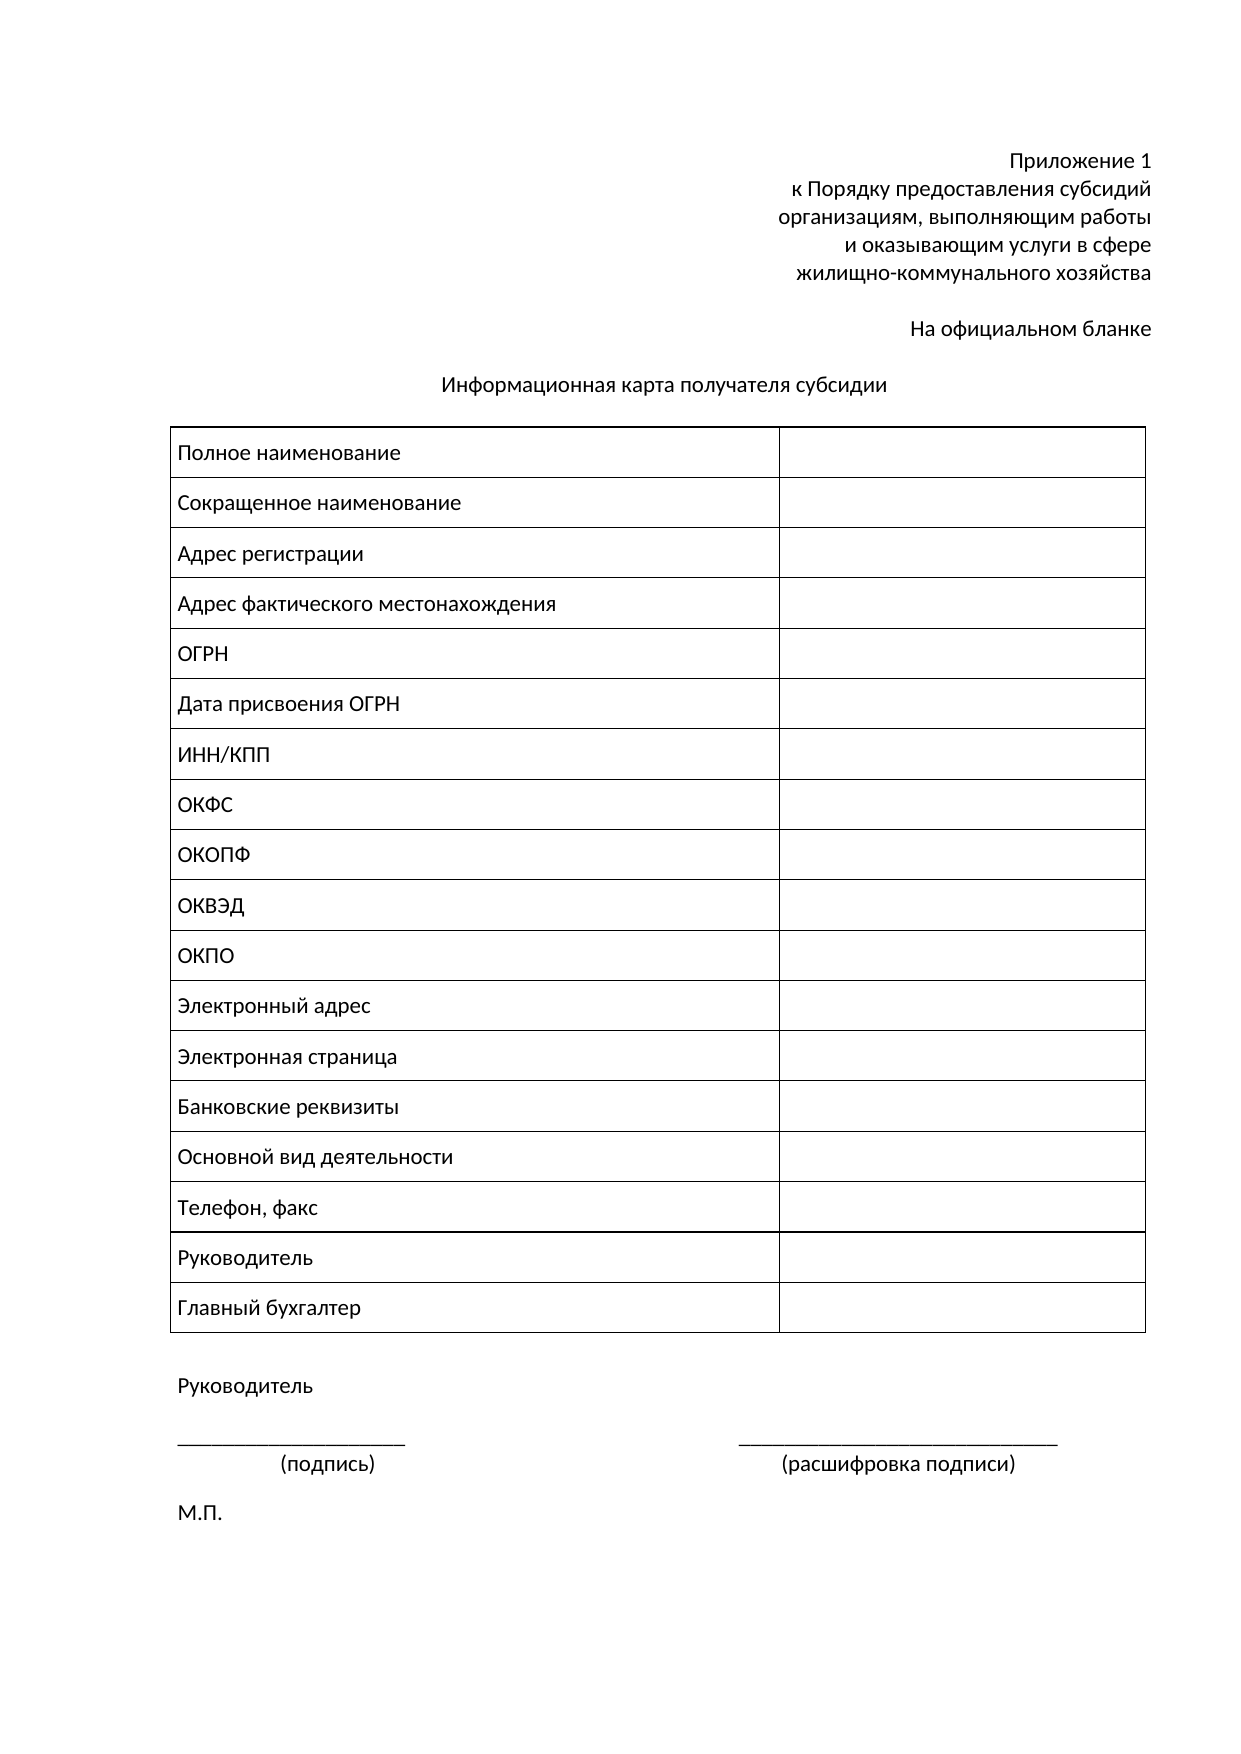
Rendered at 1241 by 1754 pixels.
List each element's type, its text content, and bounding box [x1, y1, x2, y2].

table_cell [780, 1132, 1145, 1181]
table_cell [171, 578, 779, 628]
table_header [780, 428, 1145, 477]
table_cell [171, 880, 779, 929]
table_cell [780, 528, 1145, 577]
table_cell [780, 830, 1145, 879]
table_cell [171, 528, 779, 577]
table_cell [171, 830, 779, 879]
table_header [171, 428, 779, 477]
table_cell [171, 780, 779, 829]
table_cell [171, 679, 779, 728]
text Приложение 1 [177, 146, 1152, 174]
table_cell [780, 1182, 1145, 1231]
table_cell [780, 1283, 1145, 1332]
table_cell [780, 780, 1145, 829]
text организациям, выполняющим работы [177, 202, 1152, 230]
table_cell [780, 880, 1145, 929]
text и оказывающим услуги в сфере [177, 230, 1152, 258]
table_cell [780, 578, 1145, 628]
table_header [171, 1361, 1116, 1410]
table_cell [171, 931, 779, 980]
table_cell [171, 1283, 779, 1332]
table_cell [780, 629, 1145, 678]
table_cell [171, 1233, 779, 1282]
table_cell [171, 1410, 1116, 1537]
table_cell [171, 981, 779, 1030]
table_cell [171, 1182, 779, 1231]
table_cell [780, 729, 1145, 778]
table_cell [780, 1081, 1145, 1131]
text Информационная карта получателя субсидии [177, 370, 1152, 398]
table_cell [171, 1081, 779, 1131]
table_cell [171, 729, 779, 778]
text жилищно-коммунального хозяйства [177, 258, 1152, 286]
text к Порядку предоставления субсидий [177, 174, 1152, 202]
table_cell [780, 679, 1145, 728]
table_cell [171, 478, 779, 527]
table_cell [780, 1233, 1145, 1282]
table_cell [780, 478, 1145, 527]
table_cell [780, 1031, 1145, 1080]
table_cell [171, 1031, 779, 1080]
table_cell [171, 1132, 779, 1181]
text На официальном бланке [177, 314, 1152, 342]
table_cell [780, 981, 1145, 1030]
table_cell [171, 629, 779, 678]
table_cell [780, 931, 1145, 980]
